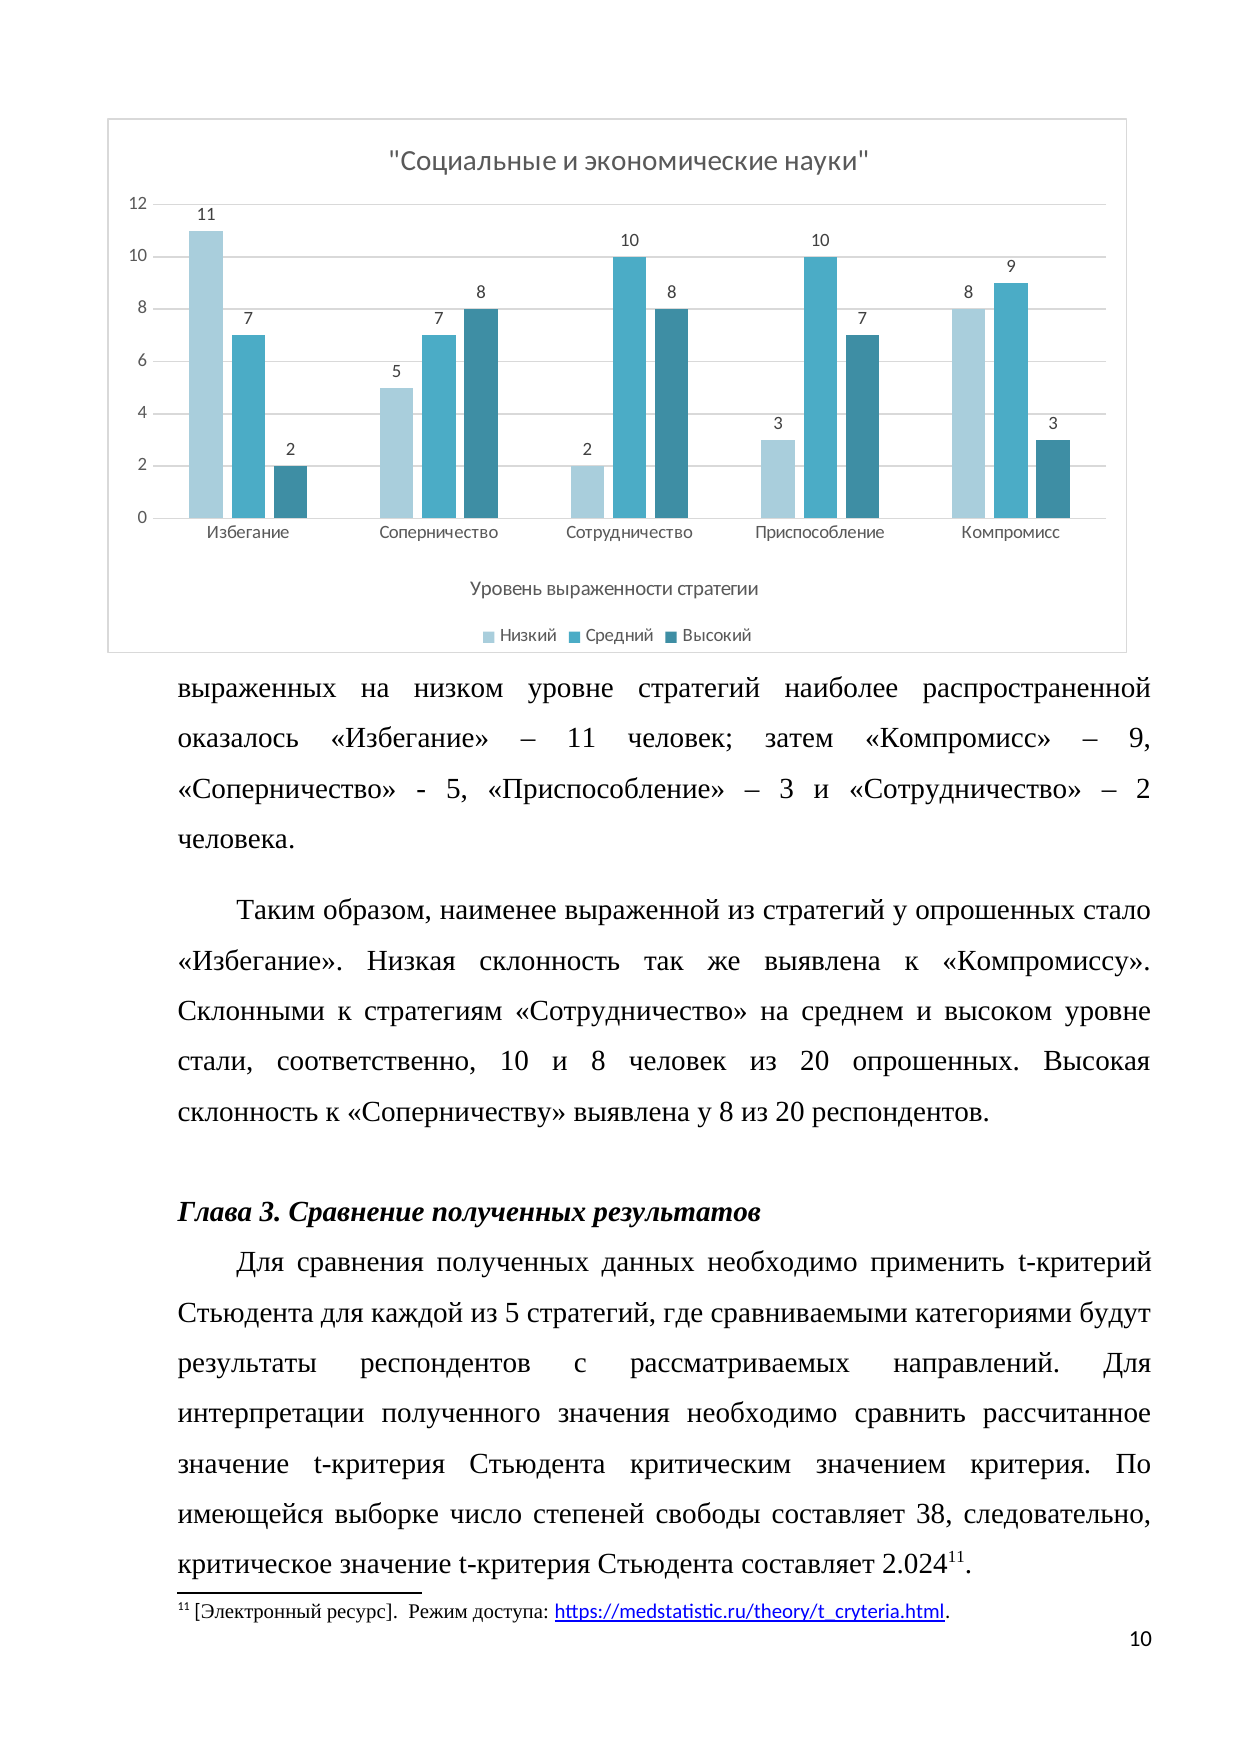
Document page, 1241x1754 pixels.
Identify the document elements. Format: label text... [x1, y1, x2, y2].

subtitle Глава 3. Сравнение полученных результатов [177, 1194, 1152, 1228]
text Таким образом, наименее выраженной из стратегий у опрошенных стало «Избегание». Низкая склонность так же выявлена к «Компромиссу». Склонными к стратегиям «Сотрудничество» на среднем и высоком уровне стали, соответственно, 10 и 8 человек из 20 опрошенных. Высокая склонность к «Соперничеству» выявлена у 8 из 20 респондентов. [177, 892, 1152, 1127]
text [177, 118, 1152, 855]
text Для сравнения полученных данных необходимо применить t-критерий Стьюдента для каждой из 5 стратегий, где сравниваемыми категориями будут результаты респондентов с рассматриваемых направлений. Для интерпретации полученного значения необходимо сравнить рассчитанное значение t-критерия Стьюдента критическим значением критерия. По имеющейся выборке число степеней свободы составляет 38, следовательно, критическое значение t-критерия Стьюдента составляет 2.024. [177, 1244, 1152, 1580]
